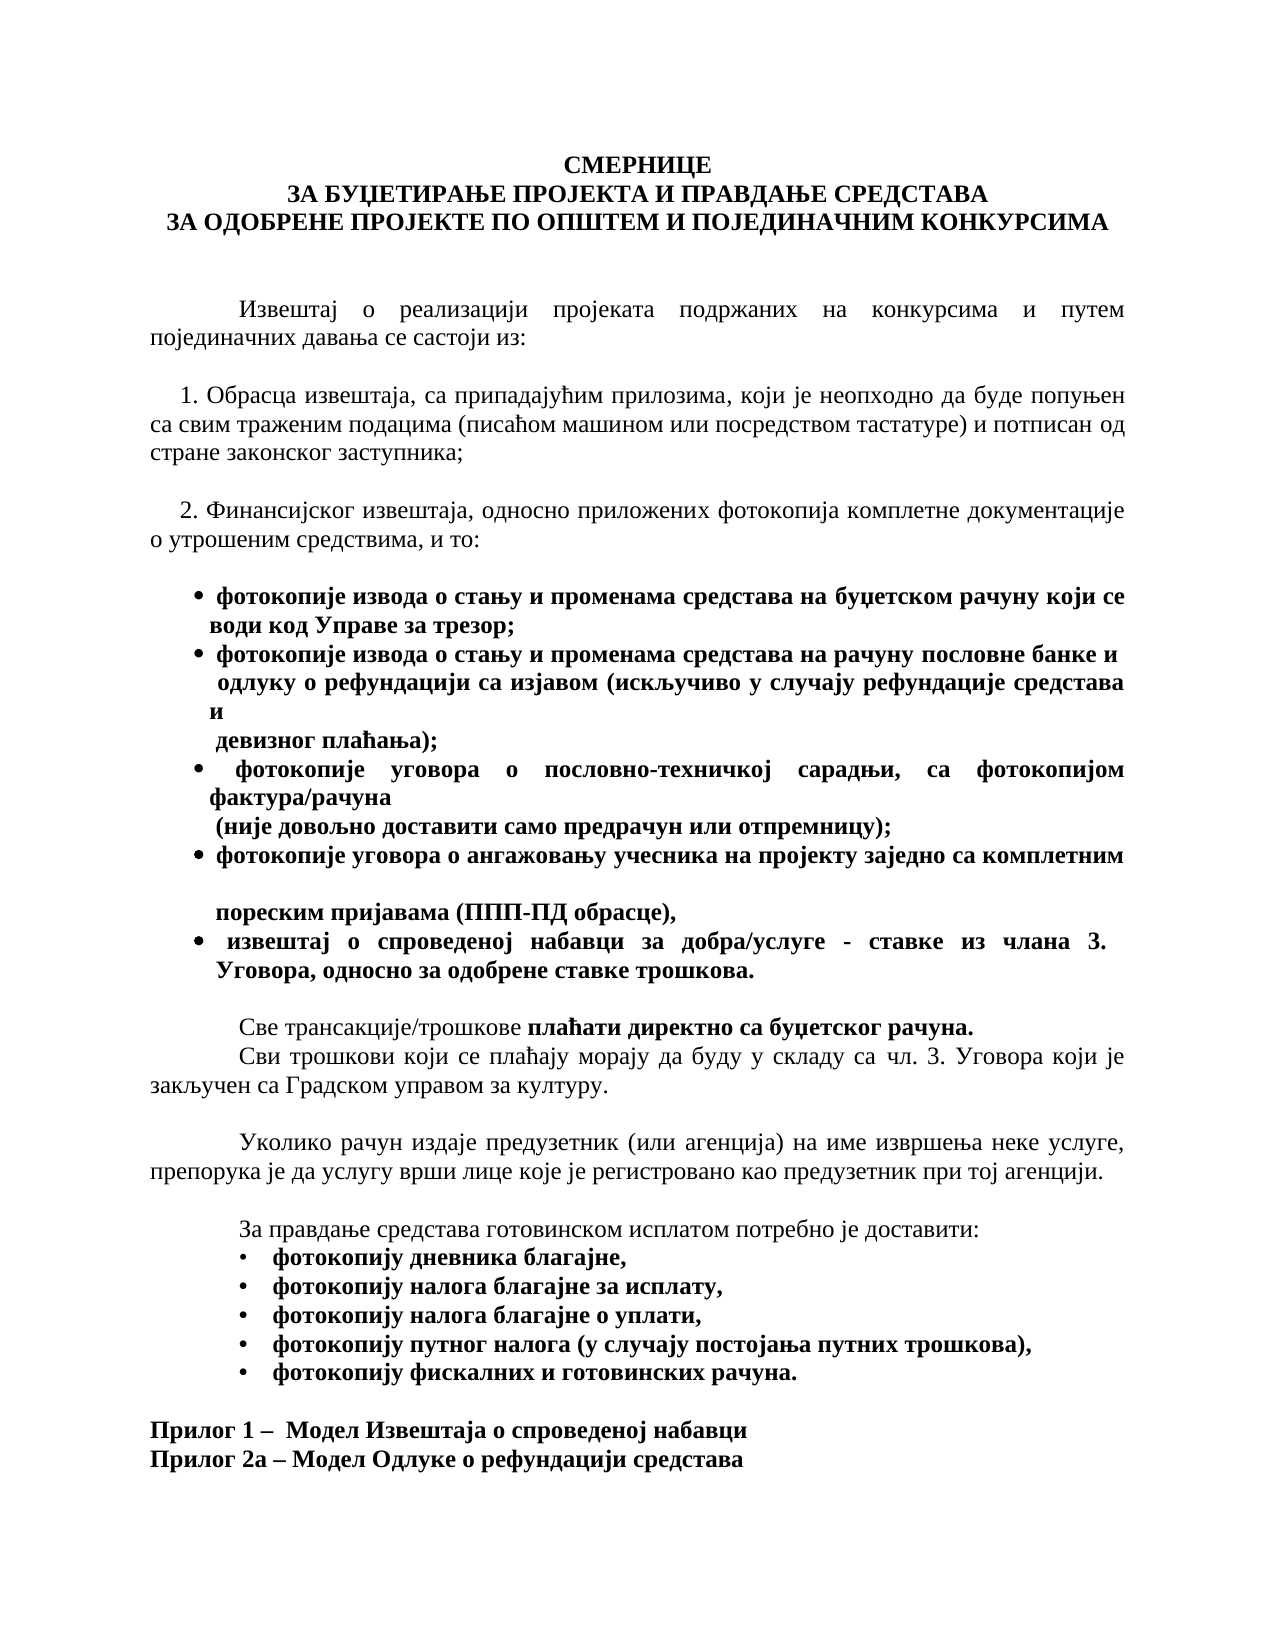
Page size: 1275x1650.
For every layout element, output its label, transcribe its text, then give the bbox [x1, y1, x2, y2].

text Све трансакције/трошкове плаћати директно са буџетског рачуна. [150, 1012, 1125, 1041]
text За правдање средстава готовинском исплатом потребно је доставити: [150, 1214, 1125, 1242]
text Прилог 2а – Модел Одлуке о рефундацији средстава [150, 1444, 1125, 1472]
text • фотокопију налога благајне о уплати, [150, 1300, 1125, 1329]
text ЗА БУЏЕТИРАЊЕ ПРОЈЕКТА И ПРАВДАЊЕ СРЕДСТАВА [150, 179, 1125, 207]
text • фотокопију путног налога (у случају постојања путних трошкова), [150, 1329, 1125, 1357]
text Уколико рачун издаје предузетник (или агенција) на име извршења неке услуге, препорука је да услугу врши лице које је регистровано као предузетник при тој агенцији. [150, 1127, 1125, 1185]
text Извештај о реализацији пројеката подржаних на конкурсима и путем појединачних давања се састоји из: [150, 294, 1125, 351]
list фотокопије уговора о пословно-техничкој сарадњи, са фотокопијом фактура/рачуна (није довољно доставити само предрачун или отпремницу); [194, 754, 1125, 840]
list фотокопије извода о стању и променама средстава на рачуну пословне банке и одлуку о рефундацији са изјавом (искључиво у случају рефундације средстава и девизног плаћања); [194, 639, 1125, 754]
text ЗА ОДОБРЕНЕ ПРОЈЕКТЕ ПО ОПШТЕМ И ПОЈЕДИНАЧНИМ КОНКУРСИМА [150, 207, 1125, 236]
text • фотокопију налога благајне за исплату, [150, 1271, 1125, 1300]
text 2. Финансијског извештаја, односно приложених фотокопија комплетне документације о утрошеним средствима, и то: [150, 495, 1125, 552]
text 1. Обрасца извештаја, са припадајућим прилозима, који је неопходно да буде попуњен са свим траженим подацима (писаћом машином или посредством тастатуре) и потписан од стране законског заступника; [150, 380, 1125, 466]
list фотокопије уговора о ангажовању учесника на пројекту заједно са комплетним пореским пријавама (ППП-ПД обрасце), [194, 840, 1125, 926]
text • фотокопију дневника благајне, [150, 1242, 1125, 1271]
list фотокопије извода о стању и променама средстава на буџетском рачуну који се води код Управе за трезор; [194, 581, 1125, 639]
list извештај о спроведеној набавци за добра/услуге - ставке из члана 3. Уговора, односно за одобрене ставке трошкова. [194, 926, 1125, 984]
text • фотокопију фискалних и готовинских рачуна. [150, 1357, 1125, 1386]
text Прилог 1 – Модел Извештаја о спроведеној набавци [150, 1415, 1125, 1444]
text Сви трошкови који се плаћају морају да буду у складу са чл. 3. Уговора који је закључен са Градском управом за културу. [150, 1041, 1125, 1099]
text СМЕРНИЦЕ [150, 150, 1125, 179]
